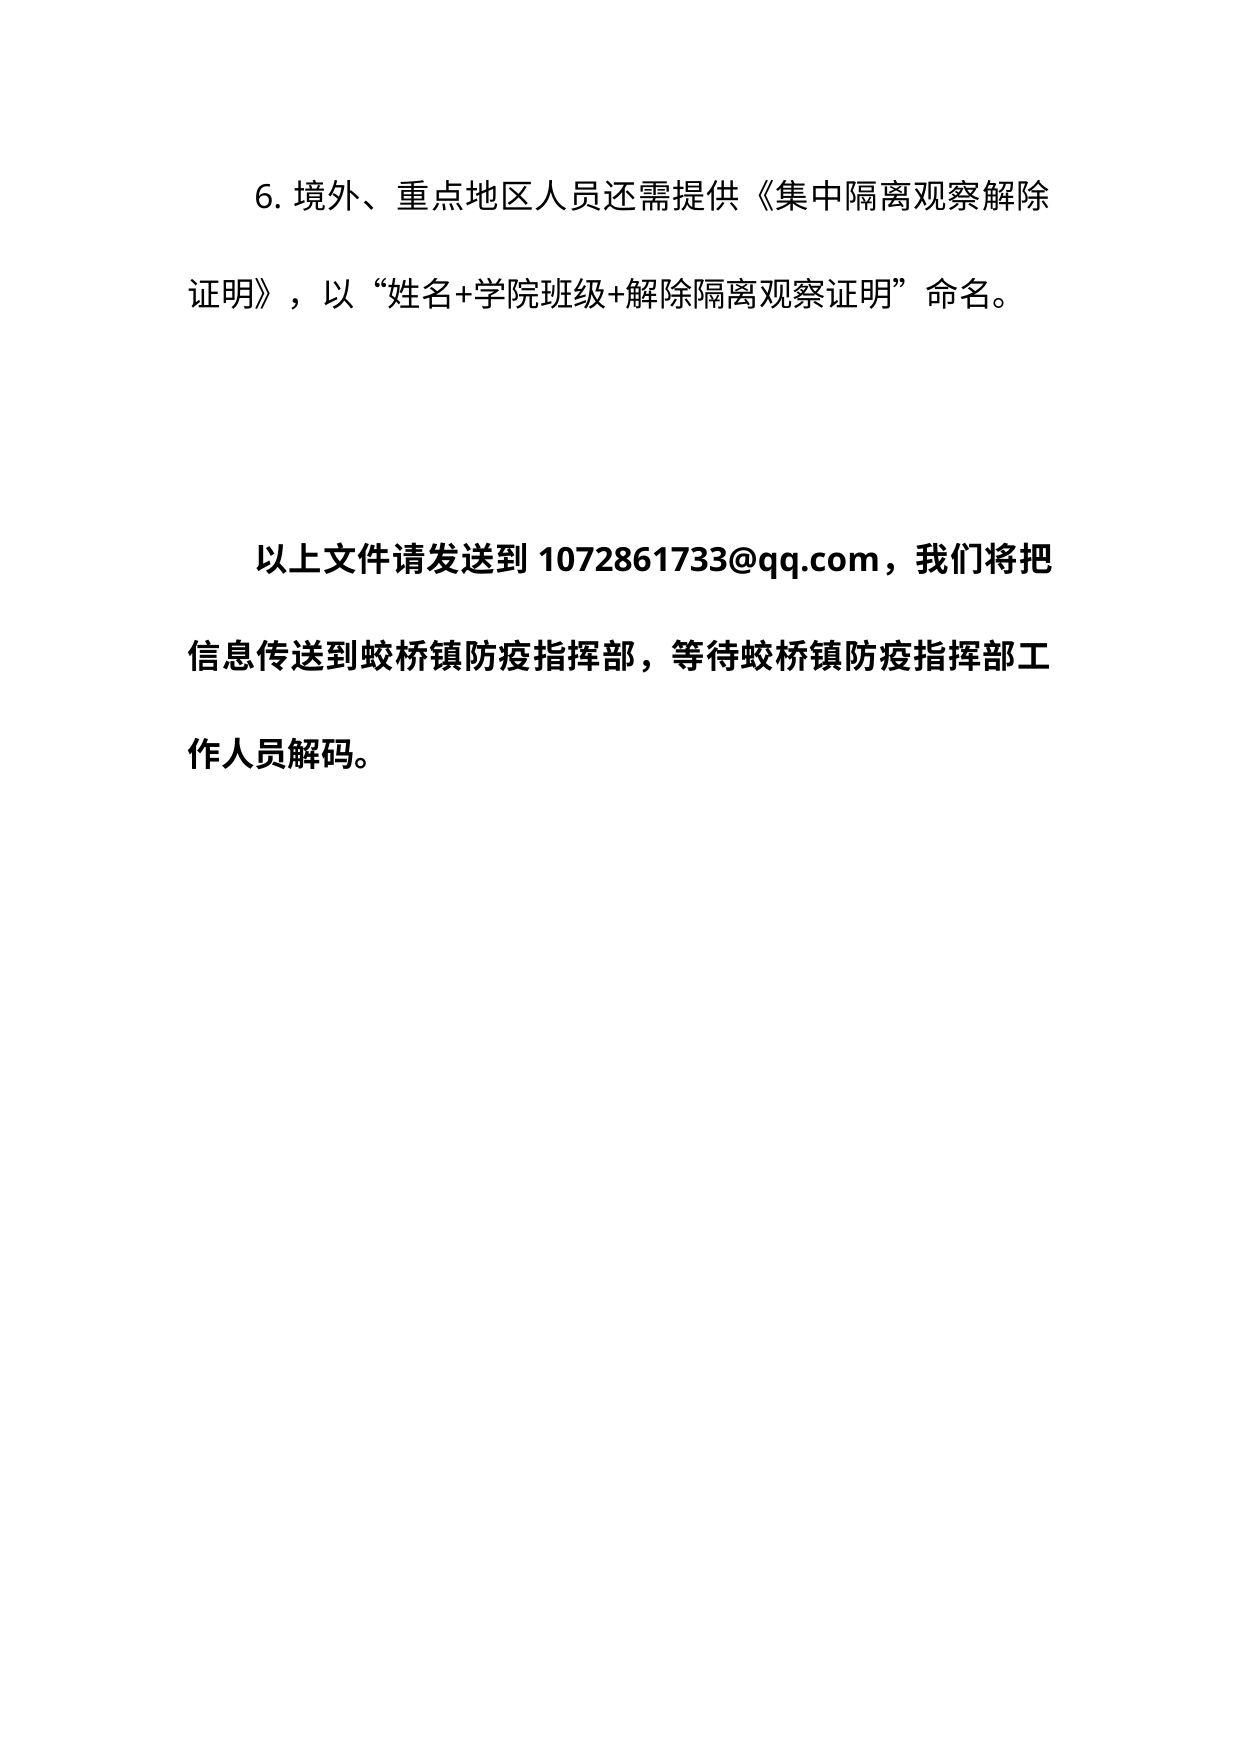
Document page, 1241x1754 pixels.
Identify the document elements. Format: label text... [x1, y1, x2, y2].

text 以上文件请发送到1072861733@qq.com，我们将把信息传送到蛟桥镇防疫指挥部，等待蛟桥镇防疫指挥部工作人员解码。 [187, 524, 1053, 784]
text 6. 境外、重点地区人员还需提供《集中隔离观察解除证明》，以“姓名+学院班级+解除隔离观察证明”命名。 [187, 162, 1053, 324]
